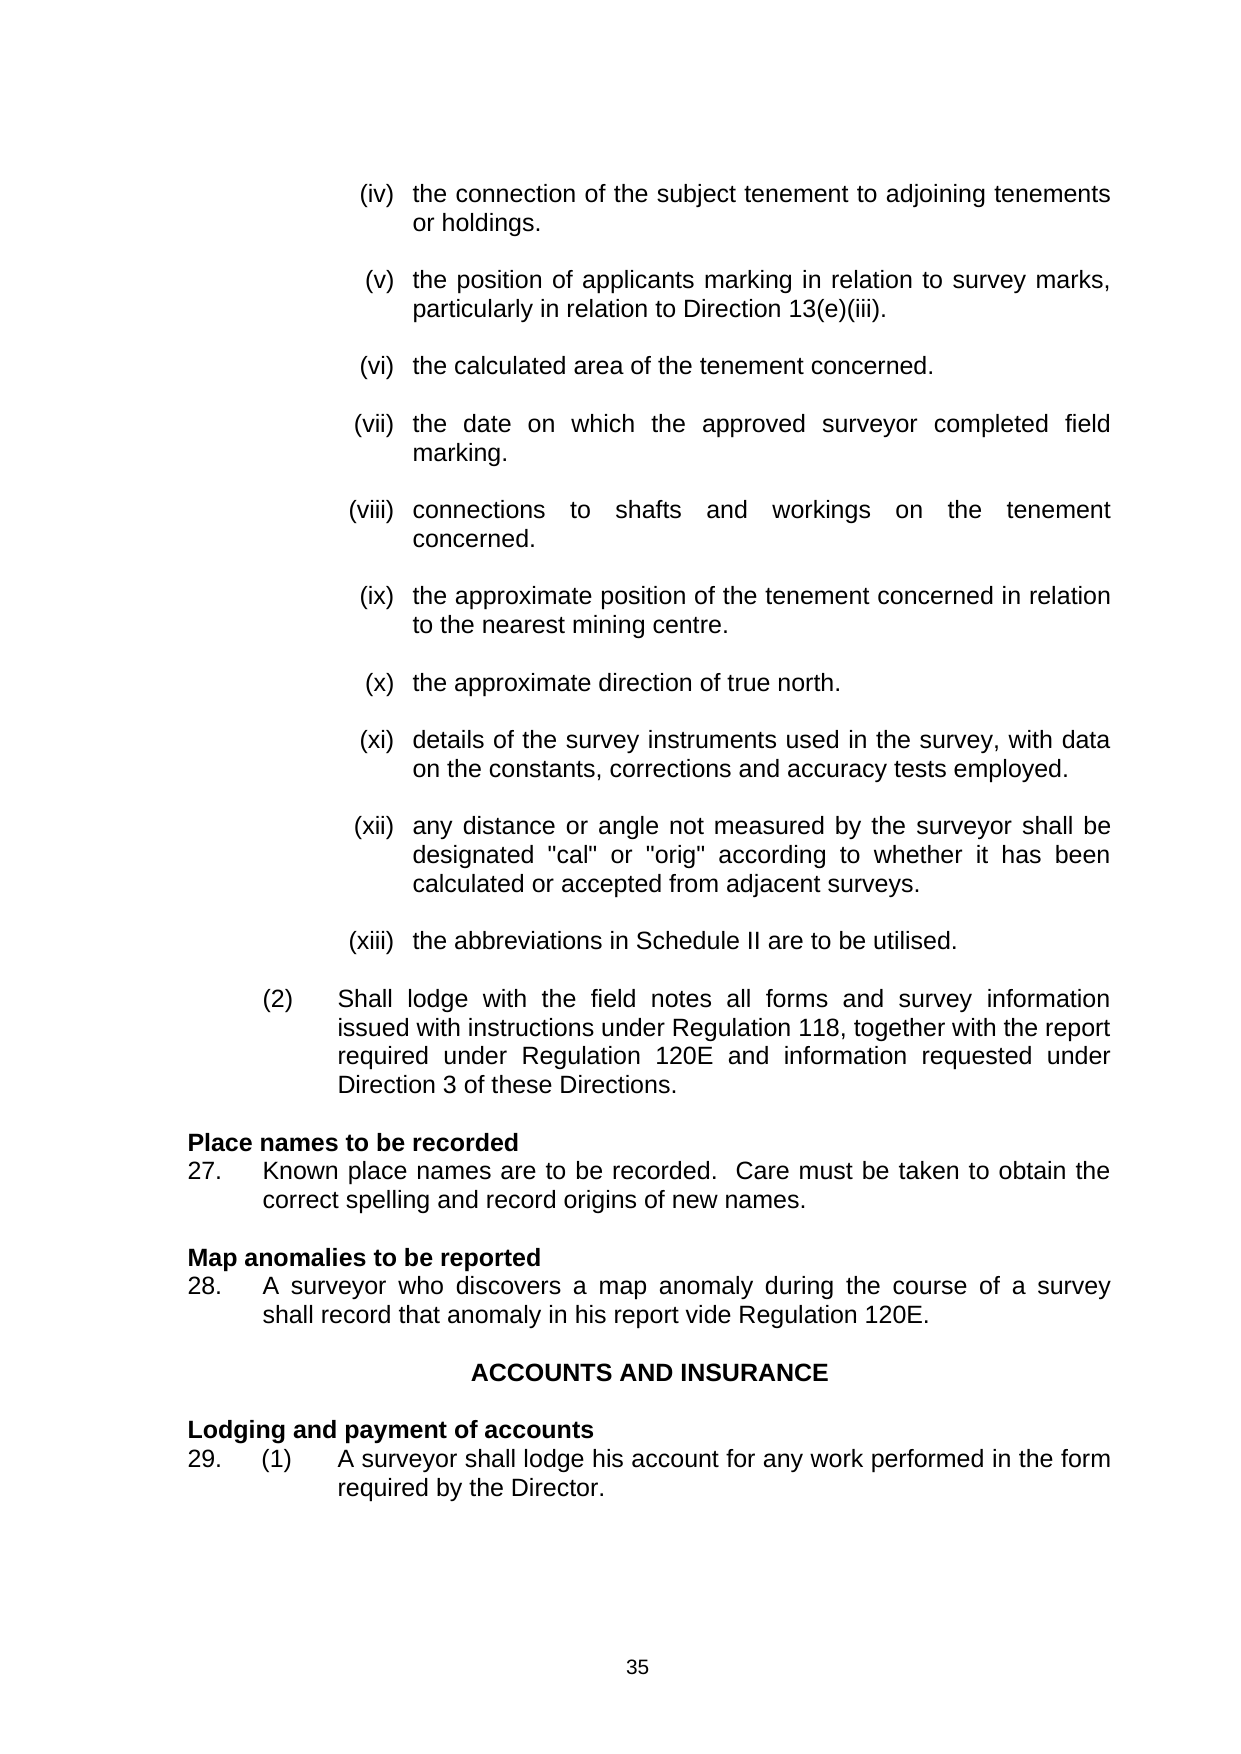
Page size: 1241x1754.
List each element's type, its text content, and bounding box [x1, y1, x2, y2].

text 28. A surveyor who discovers a map anomaly during the course of a survey shall record that anomaly in his report vide Regulation 120E. [187, 1271, 1112, 1329]
text Lodging and payment of accounts [187, 1415, 1112, 1444]
text ACCOUNTS AND INSURANCE [187, 1358, 1112, 1386]
text (iv) the connection of the subject tenement to adjoining tenements or holdings. [187, 179, 1112, 236]
text Map anomalies to be reported [187, 1243, 1112, 1271]
text 27. Known place names are to be recorded. Care must be taken to obtain the correct spelling and record origins of new names. [187, 1156, 1112, 1214]
text (v) the position of applicants marking in relation to survey marks, particularly in relation to Direction 13(e)(iii). [187, 265, 1112, 323]
text (viii) connections to shafts and workings on the tenement concerned. [187, 495, 1112, 553]
text (2) Shall lodge with the field notes all forms and survey information issued with instructions under Regulation 118, together with the report required under Regulation 120E and information requested under Direction 3 of these Directions. [262, 984, 1112, 1099]
text (vi) the calculated area of the tenement concerned. [187, 351, 1112, 380]
text (xiii) the abbreviations in Schedule II are to be utilised. [187, 926, 1112, 955]
text Place names to be recorded [187, 1128, 1112, 1156]
text (xi) details of the survey instruments used in the survey, with data on the constants, corrections and accuracy tests employed. [187, 725, 1112, 783]
text (ix) the approximate position of the tenement concerned in relation to the nearest mining centre. [187, 581, 1112, 639]
text (x) the approximate direction of true north. [187, 668, 1112, 696]
text (vii) the date on which the approved surveyor completed field marking. [187, 409, 1112, 466]
text 29. (1) A surveyor shall lodge his account for any work performed in the form required by the Director. [187, 1444, 1112, 1501]
text (xii) any distance or angle not measured by the surveyor shall be designated "cal" or "orig" according to whether it has been calculated or accepted from adjacent surveys. [187, 811, 1112, 898]
